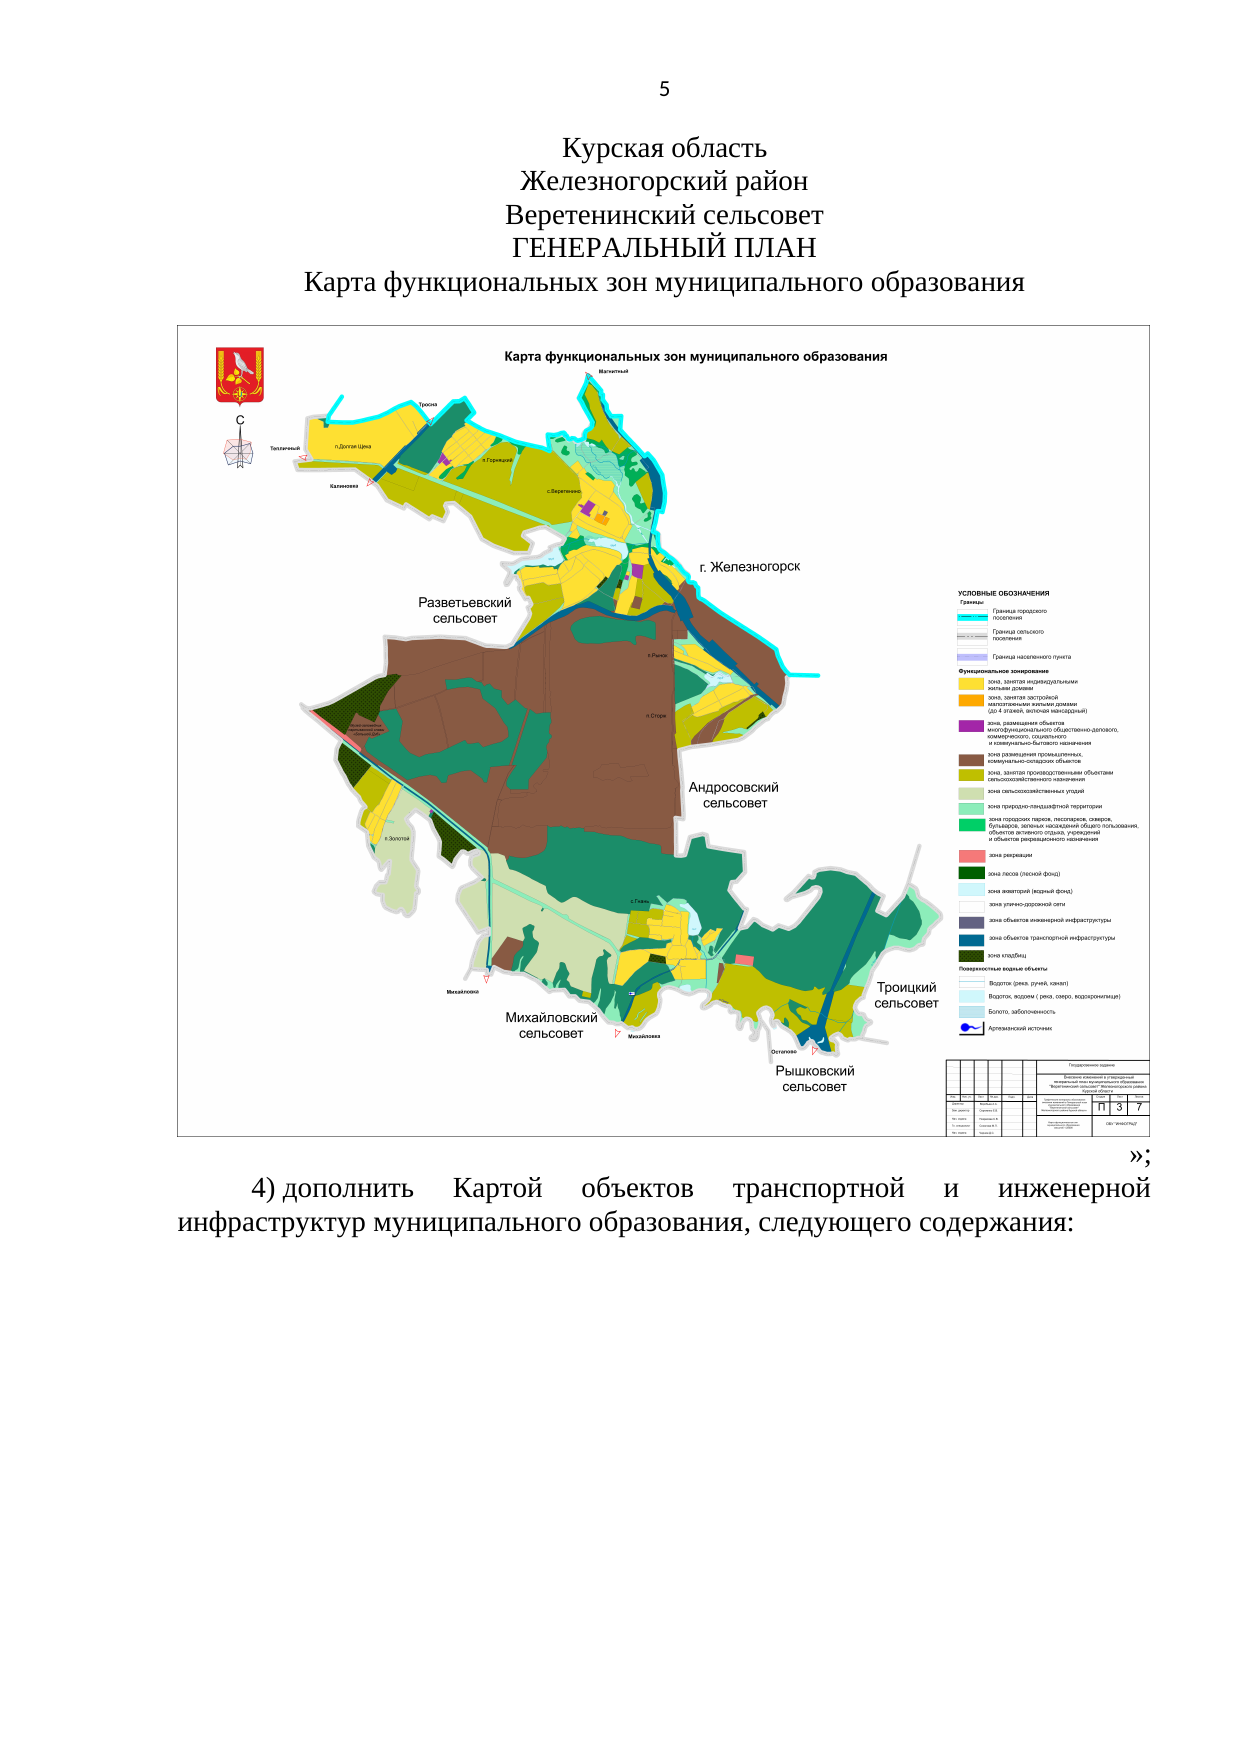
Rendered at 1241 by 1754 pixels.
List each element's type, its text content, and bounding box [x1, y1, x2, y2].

text Железногорский район [177, 163, 1152, 197]
text »; [177, 1137, 1152, 1170]
text Карта функциональных зон муниципального образования [177, 264, 1152, 297]
text 4) дополнить Картой объектов транспортной и инженерной инфраструктур муниципального образования, следующего содержания: [177, 1170, 1152, 1237]
text ГЕНЕРАЛЬНЫЙ ПЛАН [177, 230, 1152, 264]
text Веретенинский сельсовет [177, 197, 1152, 230]
text Курская область [177, 130, 1152, 163]
